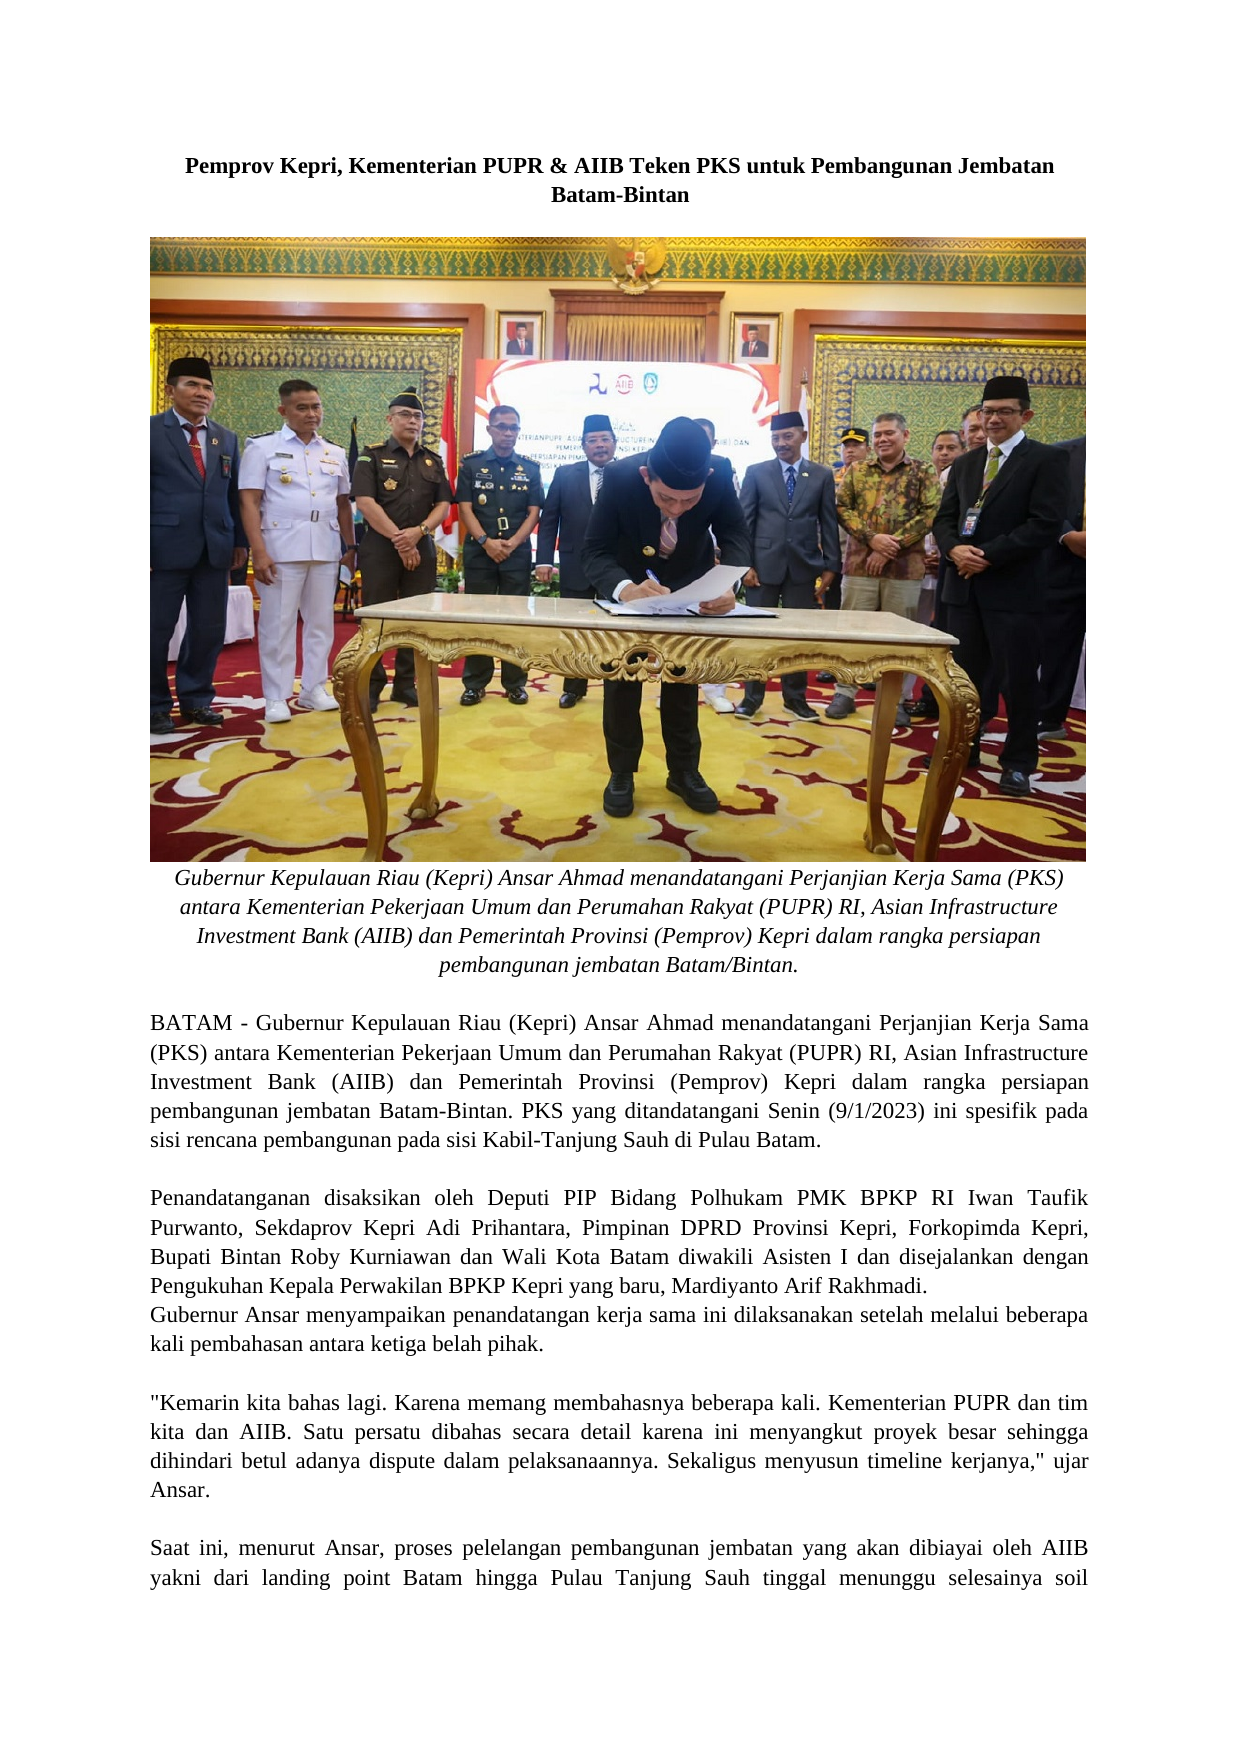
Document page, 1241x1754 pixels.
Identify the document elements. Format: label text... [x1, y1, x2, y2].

text Pemprov Kepri, Kementerian PUPR & AIIB Teken PKS untuk Pembangunan Jembatan Batam-Bintan [150, 150, 1090, 208]
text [150, 1532, 1090, 1591]
text BATAM - Gubernur Kepulauan Riau (Kepri) Ansar Ahmad menandatangani Perjanjian Kerja Sama (PKS) antara Kementerian Pekerjaan Umum dan Perumahan Rakyat (PUPR) RI, Asian Infrastructure Investment Bank (AIIB) dan Pemerintah Provinsi (Pemprov) Kepri dalam rangka persiapan pembangunan jembatan Batam-Bintan. PKS yang ditandatangani Senin (9/1/2023) ini spesifik pada sisi rencana pembangunan pada sisi Kabil-Tanjung Sauh di Pulau Batam. [150, 1007, 1090, 1153]
text Penandatanganan disaksikan oleh Deputi PIP Bidang Polhukam PMK BPKP RI Iwan Taufik Purwanto, Sekdaprov Kepri Adi Prihantara, Pimpinan DPRD Provinsi Kepri, Forkopimda Kepri, Bupati Bintan Roby Kurniawan dan Wali Kota Batam diwakili Asisten I dan disejalankan dengan Pengukuhan Kepala Perwakilan BPKP Kepri yang baru, Mardiyanto Arif Rakhmadi. [150, 1182, 1090, 1299]
text "Kemarin kita bahas lagi. Karena memang membahasnya beberapa kali. Kementerian PUPR dan tim kita dan AIIB. Satu persatu dibahas secara detail karena ini menyangkut proyek besar sehingga dihindari betul adanya dispute dalam pelaksanaannya. Sekaligus menyusun timeline kerjanya," ujar Ansar. [150, 1387, 1090, 1503]
text Gubernur Ansar menyampaikan penandatangan kerja sama ini dilaksanakan setelah melalui beberapa kali pembahasan antara ketiga belah pihak. [150, 1299, 1090, 1357]
picture [150, 237, 1086, 862]
